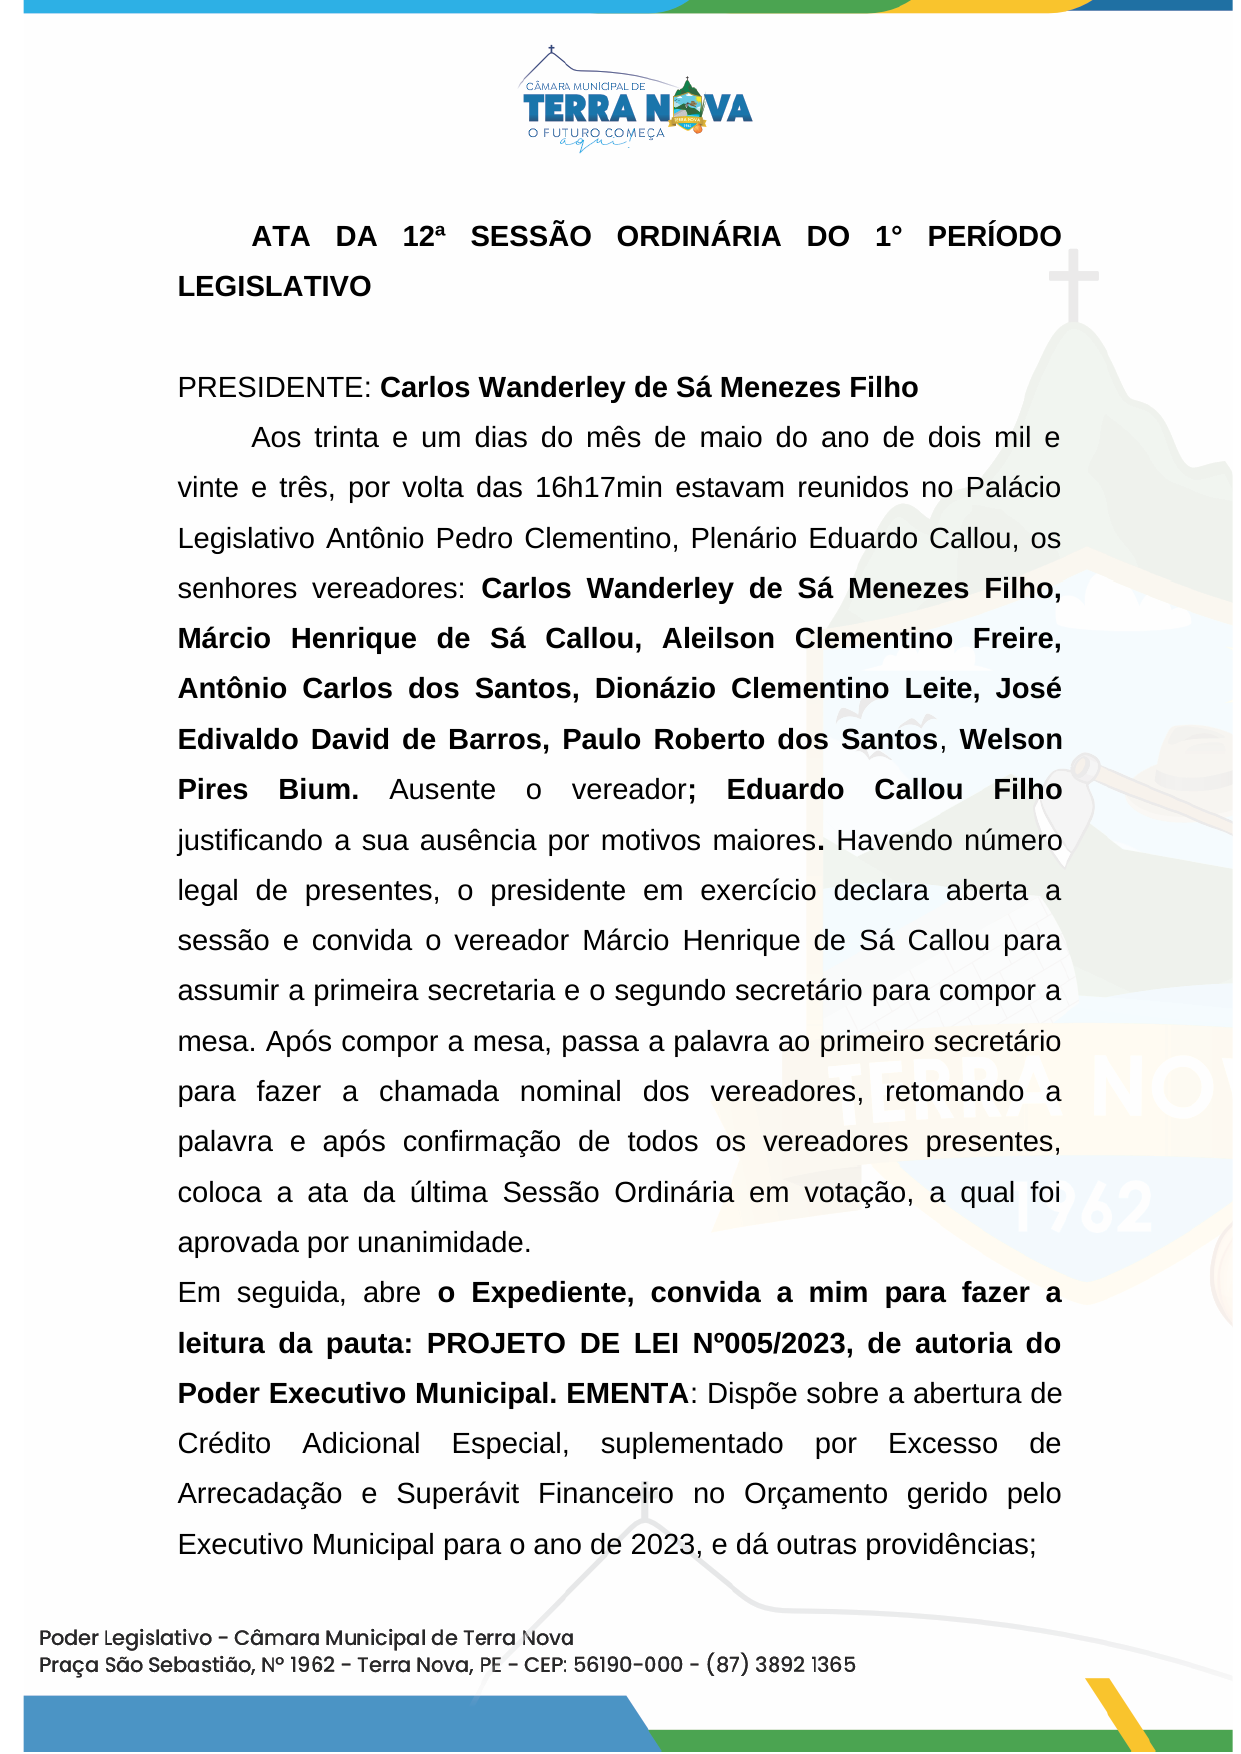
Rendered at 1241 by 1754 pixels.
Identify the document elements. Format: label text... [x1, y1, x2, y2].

text ATA DA 12ª SESSÃO ORDINÁRIA DO 1° PERÍODO LEGISLATIVO [177, 219, 1063, 303]
text Em seguida, abre o Expediente, convida a mim para fazer a leitura da pauta: PROJETO DE LEI Nº005/2023, de autoria do Poder Executivo Municipal. EMENTA: Dispõe sobre a abertura de Crédito Adicional Especial, suplementado por Excesso de Arrecadação e Superávit Financeiro no Orçamento gerido pelo Executivo Municipal para o ano de 2023, e dá outras providências; [177, 1275, 1063, 1560]
text PRESIDENTE: Carlos Wanderley de Sá Menezes Filho [177, 370, 1063, 403]
picture [23, 0, 1233, 1752]
text Aos trinta e um dias do mês de maio do ano de dois mil e vinte e três, por volta das 16h17min estavam reunidos no Palácio Legislativo Antônio Pedro Clementino, Plenário Eduardo Callou, os senhores vereadores: Carlos Wanderley de Sá Menezes Filho, Márcio Henrique de Sá Callou, Aleilson Clementino Freire, Antônio Carlos dos Santos, Dionázio Clementino Leite, José Edivaldo David de Barros, Paulo Roberto dos Santos, Welson Pires Bium. Ausente o vereador; Eduardo Callou Filho justificando a sua ausência por motivos maiores. Havendo número legal de presentes, o presidente em exercício declara aberta a sessão e convida o vereador Márcio Henrique de Sá Callou para assumir a primeira secretaria e o segundo secretário para compor a mesa. Após compor a mesa, passa a palavra ao primeiro secretário para fazer a chamada nominal dos vereadores, retomando a palavra e após confirmação de todos os vereadores presentes, coloca a ata da última Sessão Ordinária em votação, a qual foi aprovada por unanimidade. [177, 420, 1063, 1258]
